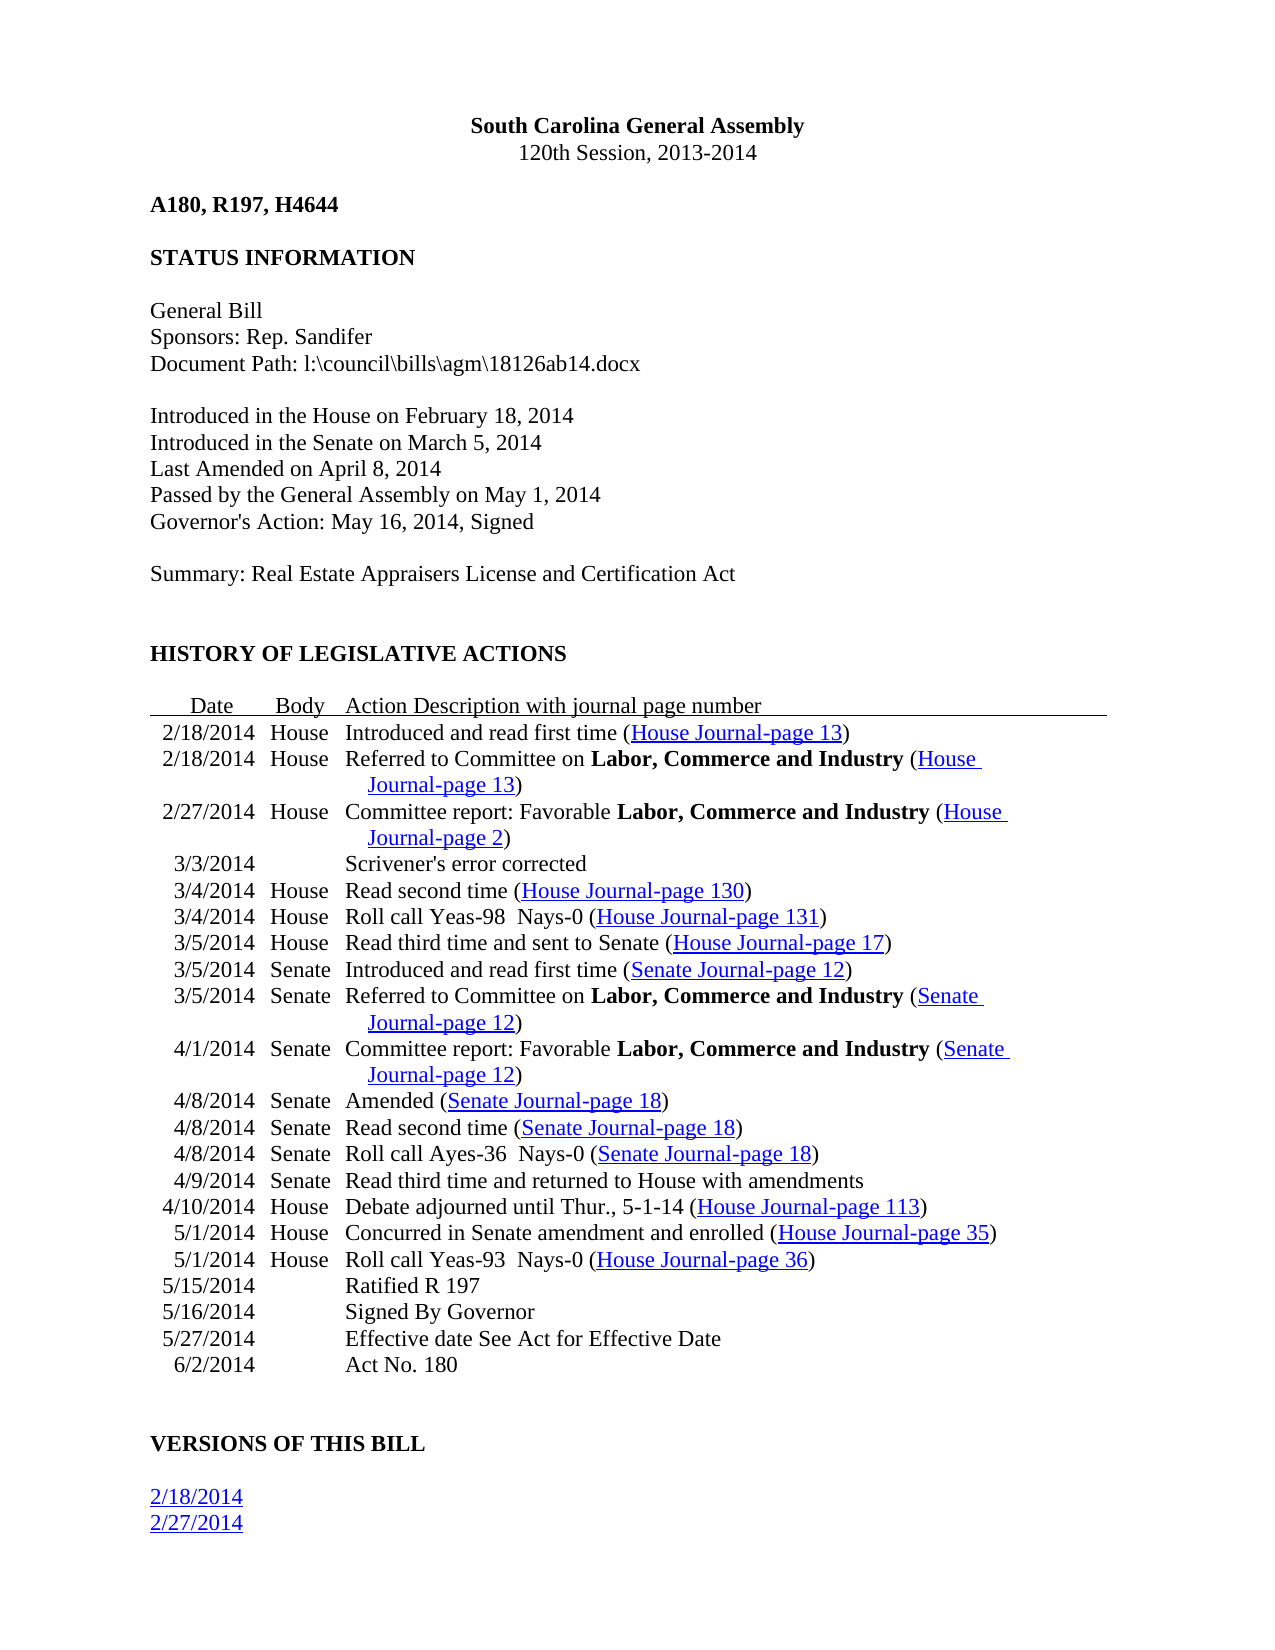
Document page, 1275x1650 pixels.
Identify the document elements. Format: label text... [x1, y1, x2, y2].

text 120th Session, 2013-2014 [150, 139, 1125, 165]
text HISTORY OF LEGISLATIVE ACTIONS [150, 639, 1125, 666]
text 5/1/2014 House Roll call Yeas-93 Nays-0 (House Journal-page 36) [150, 1246, 1125, 1272]
text Summary: Real Estate Appraisers License and Certification Act [150, 561, 1125, 587]
text 4/8/2014 Senate Read second time (Senate Journal-page 18) [150, 1114, 1125, 1140]
text 5/15/2014 Ratified R 197 [150, 1272, 1125, 1298]
text General Bill [150, 297, 1125, 323]
text 3/5/2014 Senate Introduced and read first time (Senate Journal-page 12) [150, 956, 1125, 982]
text 2/18/2014 House Referred to Committee on Labor, Commerce and Industry (House Journal-page 13) [150, 745, 1125, 798]
text Last Amended on April 8, 2014 [150, 455, 1125, 481]
text Passed by the General Assembly on May 1, 2014 [150, 481, 1125, 508]
text 2/27/2014 [150, 1509, 1125, 1536]
text 3/4/2014 House Roll call Yeas-98 Nays-0 (House Journal-page 131) [150, 903, 1125, 929]
text 3/4/2014 House Read second time (House Journal-page 130) [150, 877, 1125, 903]
text 2/27/2014 House Committee report: Favorable Labor, Commerce and Industry (House Journal-page 2) [150, 798, 1125, 850]
text 4/9/2014 Senate Read third time and returned to House with amendments [150, 1167, 1125, 1193]
text Governor's Action: May 16, 2014, Signed [150, 508, 1125, 534]
text STATUS INFORMATION [150, 244, 1125, 271]
text 5/1/2014 House Concurred in Senate amendment and enrolled (House Journal-page 35) [150, 1219, 1125, 1246]
text South Carolina General Assembly [150, 112, 1125, 139]
text A180, R197, H4644 [150, 192, 1125, 218]
text 4/1/2014 Senate Committee report: Favorable Labor, Commerce and Industry (Senate Journal-page 12) [150, 1035, 1125, 1088]
text VERSIONS OF THIS BILL [150, 1430, 1125, 1457]
text 4/8/2014 Senate Roll call Ayes-36 Nays-0 (Senate Journal-page 18) [150, 1140, 1125, 1167]
text 3/5/2014 House Read third time and sent to Senate (House Journal-page 17) [150, 929, 1125, 956]
text 5/16/2014 Signed By Governor [150, 1298, 1125, 1325]
text 2/18/2014 [150, 1483, 1125, 1509]
text Introduced in the Senate on March 5, 2014 [150, 429, 1125, 455]
text Introduced in the House on February 18, 2014 [150, 402, 1125, 429]
text 3/3/2014 Scrivener's error corrected [150, 850, 1125, 877]
text 4/8/2014 Senate Amended (Senate Journal-page 18) [150, 1088, 1125, 1114]
text 6/2/2014 Act No. 180 [150, 1351, 1125, 1377]
text 2/18/2014 House Introduced and read first time (House Journal-page 13) [150, 719, 1125, 745]
text Document Path: l:\council\bills\agm\18126ab14.docx [150, 350, 1125, 376]
text 4/10/2014 House Debate adjourned until Thur., 5-1-14 (House Journal-page 113) [150, 1193, 1125, 1219]
text Date Body Action Description with journal page number [150, 692, 1125, 719]
text Sponsors: Rep. Sandifer [150, 323, 1125, 350]
text 3/5/2014 Senate Referred to Committee on Labor, Commerce and Industry (Senate Journal-page 12) [150, 982, 1125, 1035]
text 5/27/2014 Effective date See Act for Effective Date [150, 1325, 1125, 1351]
